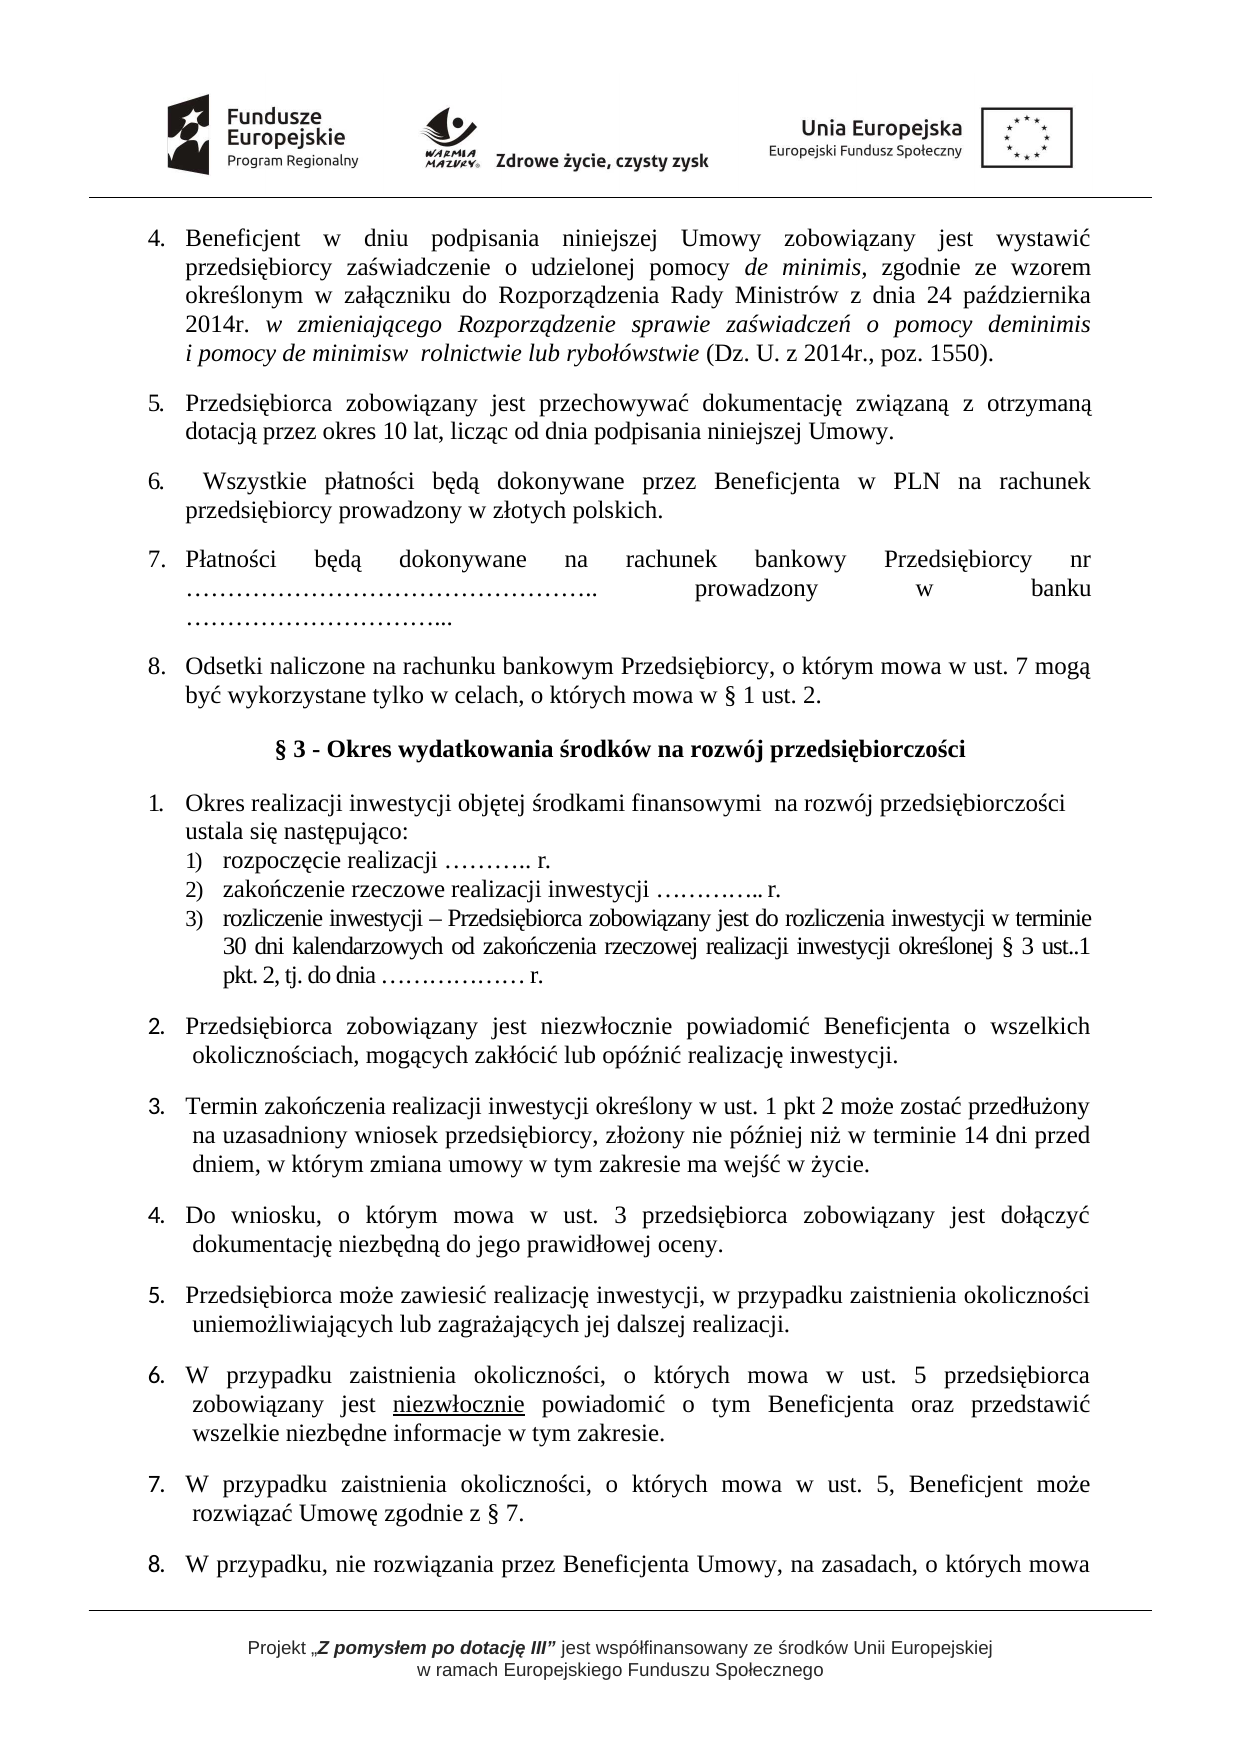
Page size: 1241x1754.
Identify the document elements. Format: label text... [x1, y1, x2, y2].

list Przedsiębiorca zobowiązany jest przechowywać dokumentację związaną z otrzymaną dotacją przez okres 10 lat, licząc od dnia podpisania niniejszej Umowy. [148, 388, 1092, 445]
list zakończenie rzeczowe realizacji inwestycji ………….. r. [185, 874, 1093, 903]
list Beneficjent w dniu podpisania niniejszej Umowy zobowiązany jest wystawić przedsiębiorcy zaświadczenie o udzielonej pomocy de minimis, zgodnie ze wzorem określonym w załączniku do Rozporządzenia Rady Ministrów z dnia 24 października 2014r. w zmieniającego Rozporządzenie sprawie zaświadczeń o pomocy deminimis i pomocy de minimisw rolnictwie lub rybołówstwie (Dz. U. z 2014r., poz. 1550). [148, 223, 1092, 367]
list rozpoczęcie realizacji ……….. r. [185, 845, 1093, 874]
list Odsetki naliczone na rachunku bankowym Przedsiębiorcy, o którym mowa w ust. 7 mogą być wykorzystane tylko w celach, o których mowa w § 1 ust. 2. [148, 651, 1092, 709]
list W przypadku zaistnienia okoliczności, o których mowa w ust. 5, Beneficjent może rozwiązać Umowę zgodnie z § 7. [148, 1468, 1091, 1527]
list Do wniosku, o którym mowa w ust. 3 przedsiębiorca zobowiązany jest dołączyć dokumentację niezbędną do jego prawidłowej oceny. [148, 1199, 1091, 1258]
list W przypadku zaistnienia okoliczności, o których mowa w ust. 5 przedsiębiorca zobowiązany jest niezwłocznie powiadomić o tym Beneficjenta oraz przedstawić wszelkie niezbędne informacje w tym zakresie. [148, 1359, 1091, 1447]
list Termin zakończenia realizacji inwestycji określony w ust. 1 pkt 2 może zostać przedłużony na uzasadniony wniosek przedsiębiorcy, złożony nie później niż w terminie 14 dni przed dniem, w którym zmiana umowy w tym zakresie ma wejść w życie. [148, 1090, 1091, 1178]
list rozliczenie inwestycji – Przedsiębiorca zobowiązany jest do rozliczenia inwestycji w terminie 30 dni kalendarzowych od zakończenia rzeczowej realizacji inwestycji określonej § 3 ust..1 pkt. 2, tj. do dnia ……………… r. [185, 903, 1093, 989]
picture [147, 73, 1093, 195]
text 1. Okres realizacji inwestycji objętej środkami finansowymi na rozwój przedsiębiorczości ustala się następująco: [148, 788, 1093, 845]
list Wszystkie płatności będą dokonywane przez Beneficjenta w PLN na rachunek przedsiębiorcy prowadzony w złotych polskich. [148, 466, 1092, 523]
list Płatności będą dokonywane na rachunek bankowy Przedsiębiorcy nr ………………………………………….. prowadzony w banku …………………………... [148, 544, 1092, 631]
text § 3 - Okres wydatkowania środków na rozwój przedsiębiorczości [148, 734, 1093, 763]
list Przedsiębiorca zobowiązany jest niezwłocznie powiadomić Beneficjenta o wszelkich okolicznościach, mogących zakłócić lub opóźnić realizację inwestycji. [148, 1010, 1091, 1069]
list Przedsiębiorca może zawiesić realizację inwestycji, w przypadku zaistnienia okoliczności uniemożliwiających lub zagrażających jej dalszej realizacji. [148, 1279, 1091, 1338]
